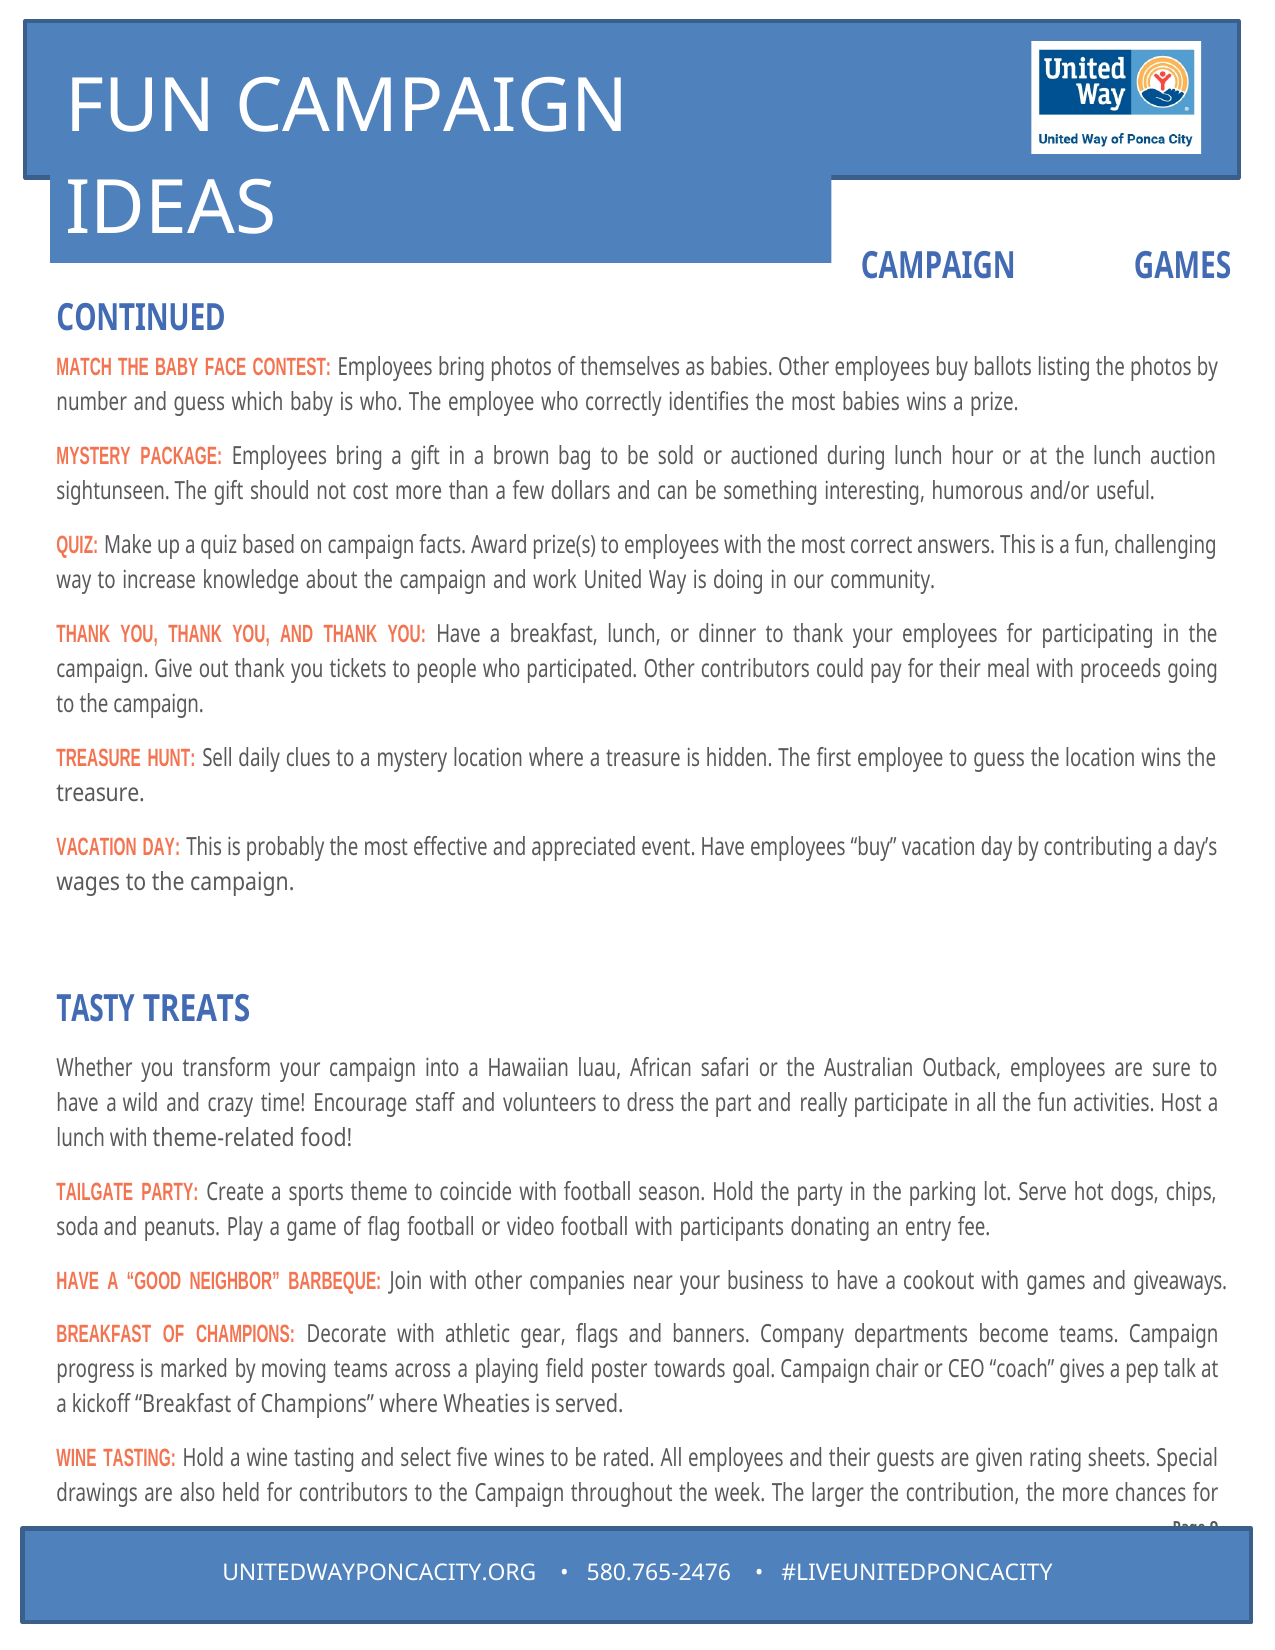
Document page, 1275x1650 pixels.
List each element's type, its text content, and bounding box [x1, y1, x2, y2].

subtitle CAMPAIGN GAMES CONTINUED [56, 239, 1231, 341]
text BREAKFAST OF CHAMPIONS: Decorate with athletic gear, flags and banners. Company departments become teams. Campaign progress is marked by moving teams across a playing field poster towards goal. Campaign chair or CEO “coach” gives a pep talk at a kickoff “Breakfast of Champions” where Wheaties is served. [56, 1316, 1219, 1420]
text VACATION DAY: This is probably the most effective and appreciated event. Have employees “buy” vacation day by contributing a day’s wages to the campaign. [56, 828, 1219, 897]
picture [1031, 41, 1202, 154]
text HAVE A “GOOD NEIGHBOR” BARBEQUE: Join with other companies near your business to have a cookout with games and giveaways. [56, 1262, 1231, 1296]
text MYSTERY PACKAGE: Employees bring a gift in a brown bag to be sold or auctioned during lunch hour or at the lunch auction sightunseen. The gift should not cost more than a few dollars and can be something interesting, humorous and/or useful. [56, 437, 1219, 506]
text THANK YOU, THANK YOU, AND THANK YOU: Have a breakfast, lunch, or dinner to thank your employees for participating in the campaign. Give out thank you tickets to people who participated. Other contributors could pay for their meal with proceeds going to the campaign. [56, 615, 1219, 719]
text TAILGATE PARTY: Create a sports theme to coincide with football season. Hold the party in the parking lot. Serve hot dogs, chips, soda and peanuts. Play a game of flag football or video football with participants donating an entry fee. [56, 1173, 1219, 1242]
text MATCH THE BABY FACE CONTEST: Employees bring photos of themselves as babies. Other employees buy ballots listing the photos by number and guess which baby is who. The employee who correctly identifies the most babies wins a prize. [56, 348, 1219, 417]
text Whether you transform your campaign into a Hawaiian luau, African safari or the Australian Outback, employees are sure to have a wild and crazy time! Encourage staff and volunteers to dress the part and really participate in all the fun activities. Host a lunch with theme-related food! [56, 1049, 1219, 1153]
text QUIZ: Make up a quiz based on campaign facts. Award prize(s) to employees with the most correct answers. This is a fun, challenging way to increase knowledge about the campaign and work United Way is doing in our community. [56, 526, 1219, 595]
text TREASURE HUNT: Sell daily clues to a mystery location where a treasure is hidden. The first employee to guess the location wins the treasure. [56, 739, 1219, 808]
subtitle TASTY TREATS [56, 981, 1231, 1032]
